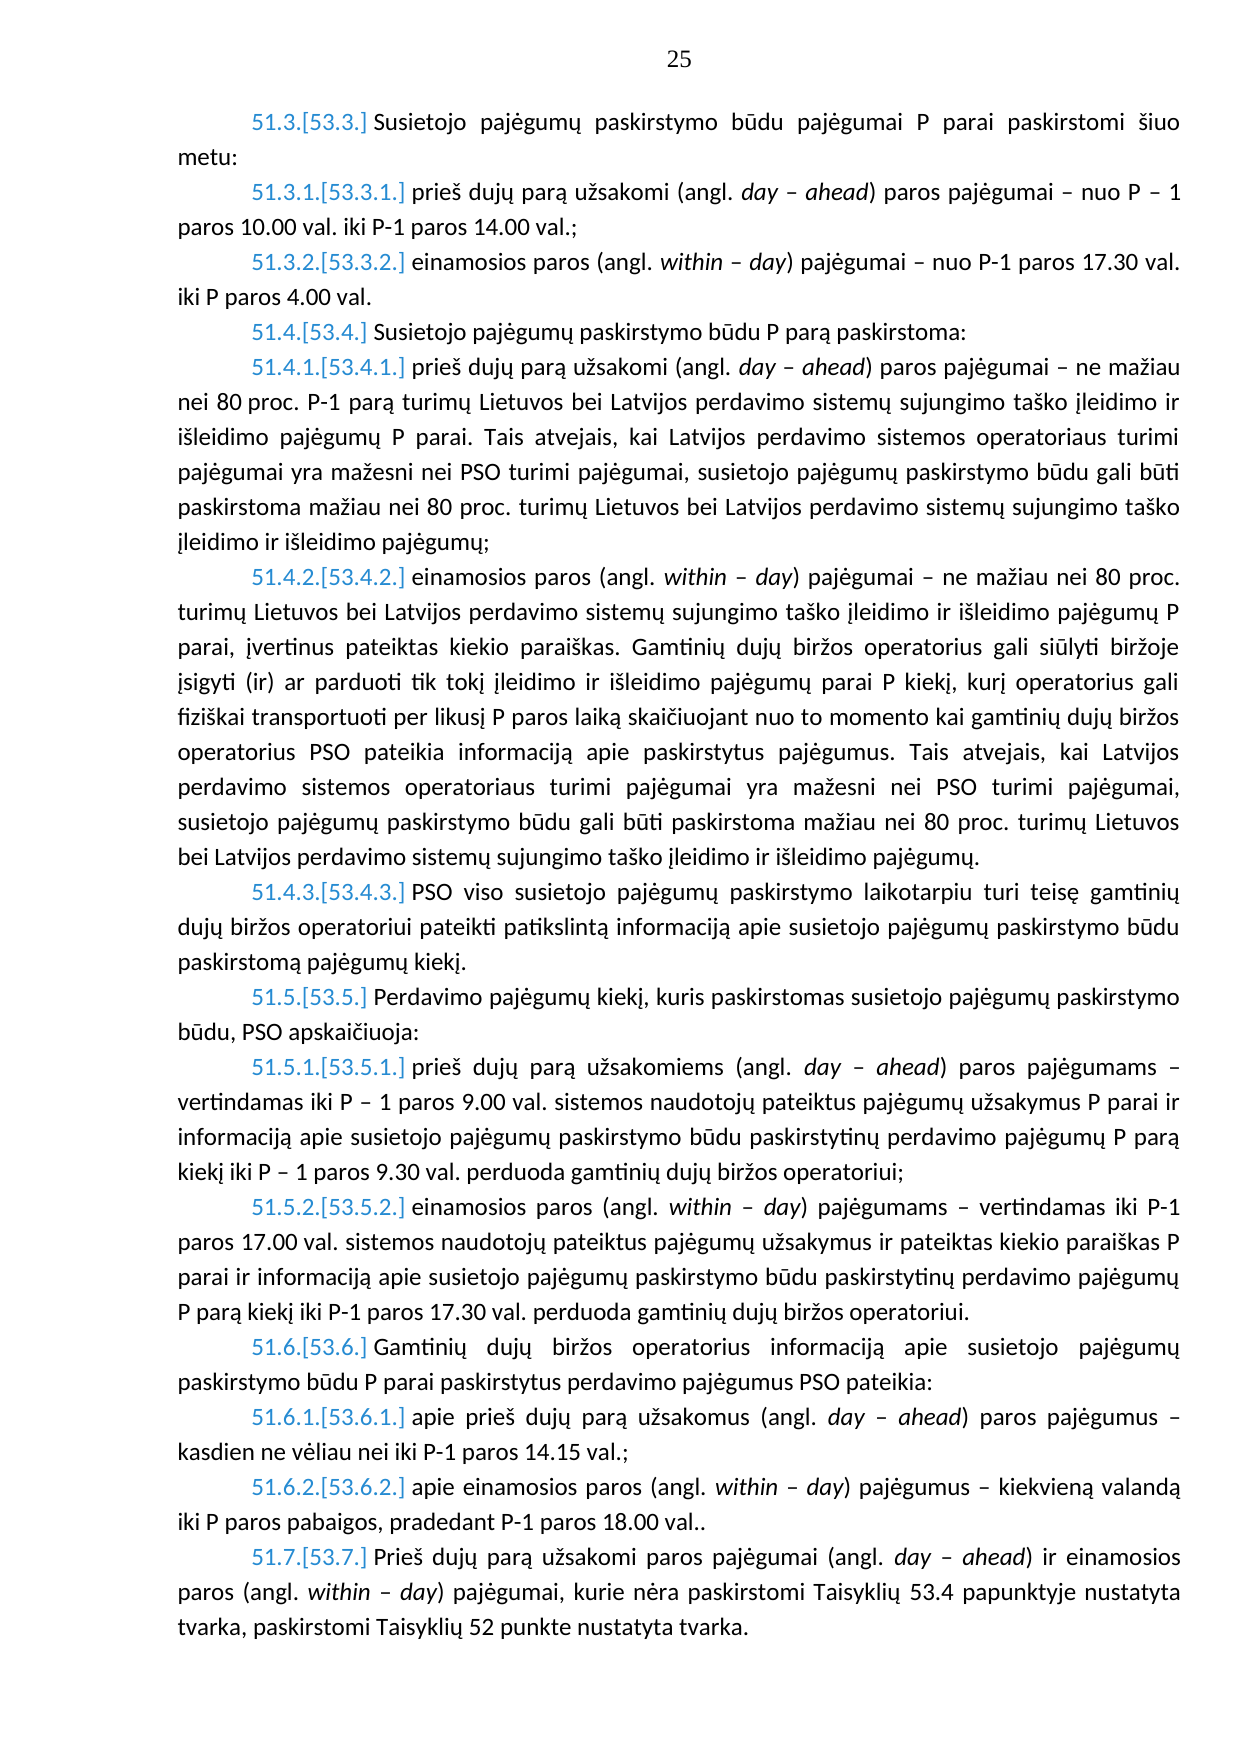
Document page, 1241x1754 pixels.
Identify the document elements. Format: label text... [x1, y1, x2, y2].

list Susietojo pajėgumų paskirstymo būdu P parą paskirstoma: [177, 316, 1181, 347]
list apie einamosios paros (angl. within – day) pajėgumus – kiekvieną valandą iki P paros pabaigos, pradedant P-1 paros 18.00 val.. [177, 1471, 1181, 1537]
list prieš dujų parą užsakomi (angl. day – ahead) paros pajėgumai – ne mažiau nei 80 proc. P-1 parą turimų Lietuvos bei Latvijos perdavimo sistemų sujungimo taško įleidimo ir išleidimo pajėgumų P parai. Tais atvejais, kai Latvijos perdavimo sistemos operatoriaus turimi pajėgumai yra mažesni nei PSO turimi pajėgumai, susietojo pajėgumų paskirstymo būdu gali būti paskirstoma mažiau nei 80 proc. turimų Lietuvos bei Latvijos perdavimo sistemų sujungimo taško įleidimo ir išleidimo pajėgumų; [177, 351, 1181, 557]
list einamosios paros (angl. within – day) pajėgumams – vertindamas iki P-1 paros 17.00 val. sistemos naudotojų pateiktus pajėgumų užsakymus ir pateiktas kiekio paraiškas P parai ir informaciją apie susietojo pajėgumų paskirstymo būdu paskirstytinų perdavimo pajėgumų P parą kiekį iki P-1 paros 17.30 val. perduoda gamtinių dujų biržos operatoriui. [177, 1191, 1181, 1327]
list prieš dujų parą užsakomiems (angl. day – ahead) paros pajėgumams – vertindamas iki P – 1 paros 9.00 val. sistemos naudotojų pateiktus pajėgumų užsakymus P parai ir informaciją apie susietojo pajėgumų paskirstymo būdu paskirstytinų perdavimo pajėgumų P parą kiekį iki P – 1 paros 9.30 val. perduoda gamtinių dujų biržos operatoriui; [177, 1051, 1181, 1187]
list Gamtinių dujų biržos operatorius informaciją apie susietojo pajėgumų paskirstymo būdu P parai paskirstytus perdavimo pajėgumus PSO pateikia: [177, 1331, 1181, 1397]
list Perdavimo pajėgumų kiekį, kuris paskirstomas susietojo pajėgumų paskirstymo būdu, PSO apskaičiuoja: [177, 981, 1181, 1047]
list Susietojo pajėgumų paskirstymo būdu pajėgumai P parai paskirstomi šiuo metu: [177, 106, 1181, 172]
list apie prieš dujų parą užsakomus (angl. day – ahead) paros pajėgumus – kasdien ne vėliau nei iki P-1 paros 14.15 val.; [177, 1401, 1181, 1467]
list Prieš dujų parą užsakomi paros pajėgumai (angl. day – ahead) ir einamosios paros (angl. within – day) pajėgumai, kurie nėra paskirstomi Taisyklių 53.4 papunktyje nustatyta tvarka, paskirstomi Taisyklių 52 punkte nustatyta tvarka. [177, 1541, 1181, 1642]
list einamosios paros (angl. within – day) pajėgumai – nuo P-1 paros 17.30 val. iki P paros 4.00 val. [177, 246, 1181, 312]
list prieš dujų parą užsakomi (angl. day – ahead) paros pajėgumai – nuo P – 1 paros 10.00 val. iki P-1 paros 14.00 val.; [177, 176, 1181, 242]
list PSO viso susietojo pajėgumų paskirstymo laikotarpiu turi teisę gamtinių dujų biržos operatoriui pateikti patikslintą informaciją apie susietojo pajėgumų paskirstymo būdu paskirstomą pajėgumų kiekį. [177, 876, 1181, 977]
list einamosios paros (angl. within – day) pajėgumai – ne mažiau nei 80 proc. turimų Lietuvos bei Latvijos perdavimo sistemų sujungimo taško įleidimo ir išleidimo pajėgumų P parai, įvertinus pateiktas kiekio paraiškas. Gamtinių dujų biržos operatorius gali siūlyti biržoje įsigyti (ir) ar parduoti tik tokį įleidimo ir išleidimo pajėgumų parai P kiekį, kurį operatorius gali fiziškai transportuoti per likusį P paros laiką skaičiuojant nuo to momento kai gamtinių dujų biržos operatorius PSO pateikia informaciją apie paskirstytus pajėgumus. Tais atvejais, kai Latvijos perdavimo sistemos operatoriaus turimi pajėgumai yra mažesni nei PSO turimi pajėgumai, susietojo pajėgumų paskirstymo būdu gali būti paskirstoma mažiau nei 80 proc. turimų Lietuvos bei Latvijos perdavimo sistemų sujungimo taško įleidimo ir išleidimo pajėgumų. [177, 561, 1181, 872]
